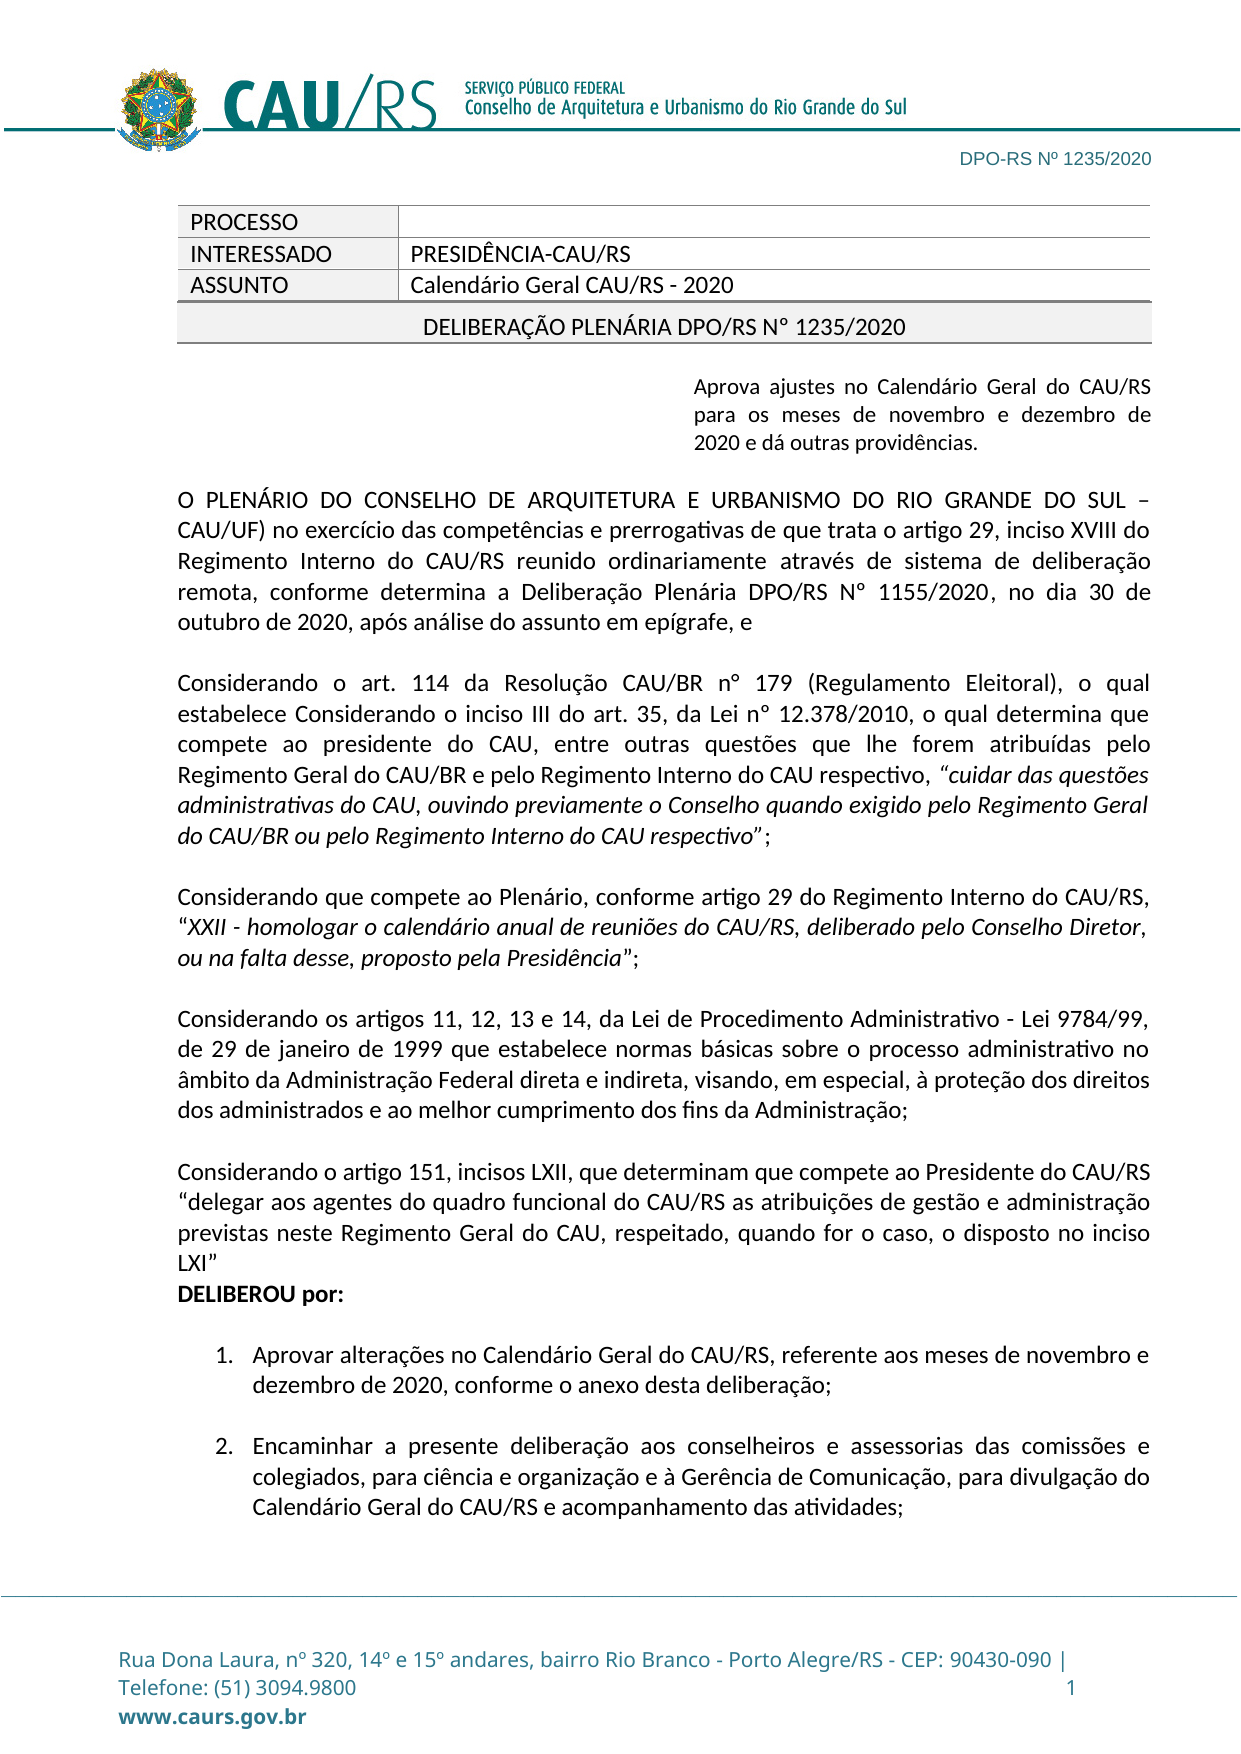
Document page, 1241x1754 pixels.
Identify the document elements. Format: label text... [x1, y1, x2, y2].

text DELIBERAÇÃO PLENÁRIA DPO/RS Nº 1235/2020 [177, 303, 1152, 342]
table_header PROCESSO [178, 206, 398, 237]
table_cell INTERESSADO [178, 238, 398, 268]
text Considerando os artigos 11, 12, 13 e 14, da Lei de Procedimento Administrativo - Lei 9784/99, de 29 de janeiro de 1999 que estabelece normas básicas sobre o processo administrativo no âmbito da Administração Federal direta e indireta, visando, em especial, à proteção dos direitos dos administrados e ao melhor cumprimento dos fins da Administração; [177, 1003, 1152, 1125]
table_cell PRESIDÊNCIA-CAU/RS [399, 238, 1150, 268]
picture [962, 154, 970, 162]
picture [1122, 153, 1128, 162]
picture [988, 153, 997, 162]
text Considerando o artigo 151, incisos LXII, que determinam que compete ao Presidente do CAU/RS “delegar aos agentes do quadro funcional do CAU/RS as atribuições de gestão e administração previstas neste Regimento Geral do CAU, respeitado, quando for o caso, o disposto no inciso LXI” [177, 1156, 1152, 1278]
table_cell Calendário Geral CAU/RS - 2020 [399, 270, 1150, 300]
picture [4, 2, 1241, 162]
text DELIBEROU por: [177, 1278, 1152, 1308]
table_cell ASSUNTO [178, 270, 398, 300]
list Encaminhar a presente deliberação aos conselheiros e assessorias das comissões e colegiados, para ciência e organização e à Gerência de Comunicação, para divulgação do Calendário Geral do CAU/RS e acompanhamento das atividades; [215, 1430, 1152, 1522]
text Aprova ajustes no Calendário Geral do CAU/RS para os meses de novembro e dezembro de 2020 e dá outras providências. [693, 372, 1152, 456]
text O PLENÁRIO DO CONSELHO DE ARQUITETURA E URBANISMO DO RIO GRANDE DO SUL – CAU/UF) no exercício das competências e prerrogativas de que trata o artigo 29, inciso XVIII do Regimento Interno do CAU/RS reunido ordinariamente através de sistema de deliberação remota, conforme determina a Deliberação Plenária DPO/RS Nº 1155/2020, no dia 30 de outubro de 2020, após análise do assunto em epígrafe, e [177, 484, 1152, 637]
list Aprovar alterações no Calendário Geral do CAU/RS, referente aos meses de novembro e dezembro de 2020, conforme o anexo desta deliberação; [215, 1339, 1152, 1400]
text Considerando que compete ao Plenário, conforme artigo 29 do Regimento Interno do CAU/RS, “XXII - homologar o calendário anual de reuniões do CAU/RS, deliberado pelo Conselho Diretor, ou na falta desse, proposto pela Presidência”; [177, 881, 1152, 972]
text Considerando o art. 114 da Resolução CAU/BR n° 179 (Regulamento Eleitoral), o qual estabelece Considerando o inciso III do art. 35, da Lei nº 12.378/2010, o qual determina que compete ao presidente do CAU, entre outras questões que lhe forem atribuídas pelo Regimento Geral do CAU/BR e pelo Regimento Interno do CAU respectivo, “cuidar das questões administrativas do CAU, ouvindo previamente o Conselho quando exigido pelo Regimento Geral do CAU/BR ou pelo Regimento Interno do CAU respectivo”; [177, 667, 1152, 850]
table_header [399, 206, 1150, 237]
picture [1143, 153, 1149, 162]
